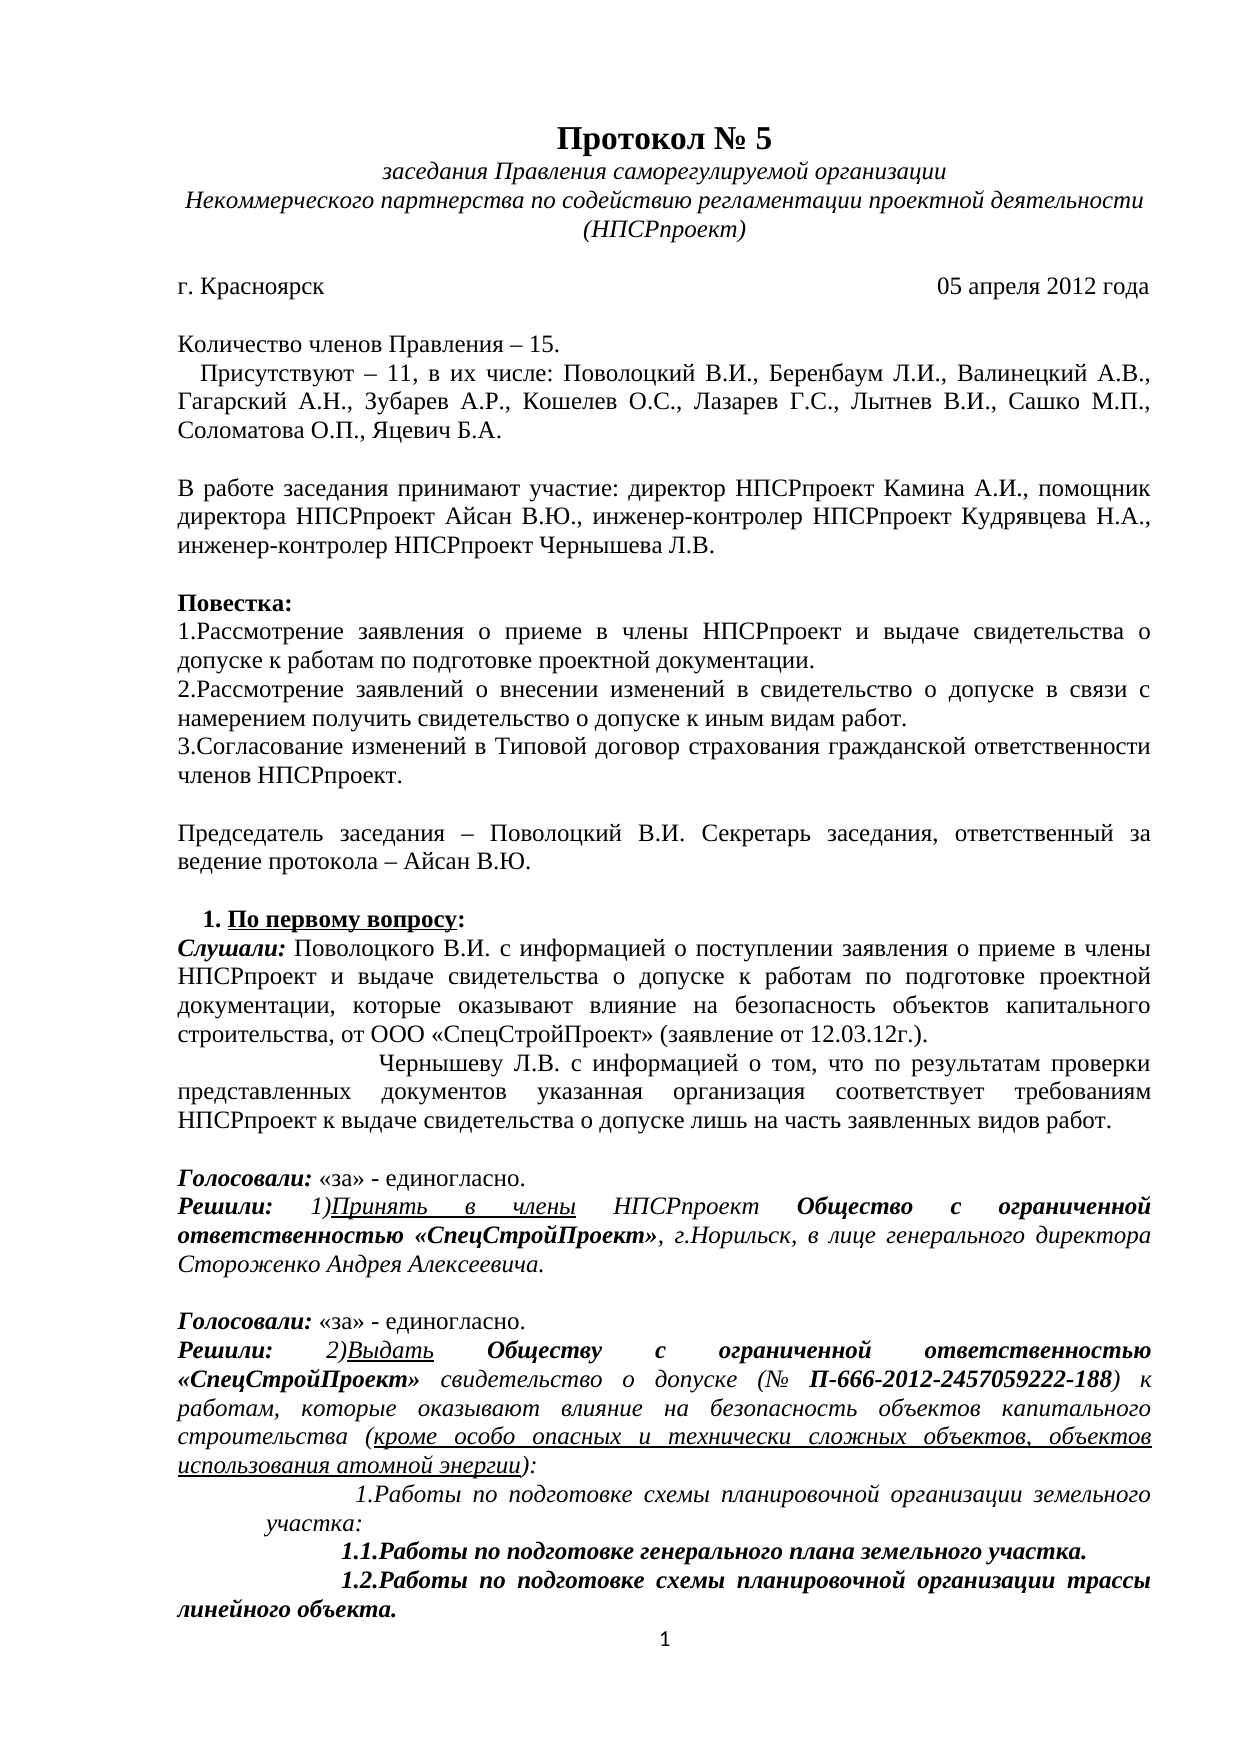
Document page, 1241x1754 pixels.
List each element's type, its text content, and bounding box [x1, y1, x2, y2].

text Решили: 2)Выдать Обществу с ограниченной ответственностью «СпецСтройПроект» свидетельство о допуске (№ П-666-2012-2457059222-188) к работам, которые оказывают влияние на безопасность объектов капитального строительства (кроме особо опасных и технически сложных объектов, объектов использования атомной энергии): [177, 1335, 1152, 1479]
text 1.Работы по подготовке схемы планировочной организации земельного участка: [266, 1479, 1152, 1536]
text Слушали: Поволоцкого В.И. с информацией о поступлении заявления о приеме в члены НПСРпроект и выдаче свидетельства о допуске к работам по подготовке проектной документации, которые оказывают влияние на безопасность объектов капитального строительства, от ООО «СпецСтройПроект» (заявление от 12.03.12г.). [177, 933, 1152, 1048]
text Количество членов Правления – 15. [177, 329, 1152, 358]
text 2.Рассмотрение заявлений о внесении изменений в свидетельство о допуске в связи с намерением получить свидетельство о допуске к иным видам работ. [177, 674, 1152, 731]
text Чернышеву Л.В. с информацией о том, что по результатам проверки представленных документов указанная организация соответствует требованиям НПСРпроект к выдаче свидетельства о допуске лишь на часть заявленных видов работ. [177, 1048, 1152, 1134]
text г. Красноярск 05 апреля 2012 года [177, 271, 1152, 300]
text Голосовали: «за» - единогласно. [177, 1306, 1152, 1335]
text 1. По первому вопросу: [177, 904, 1152, 933]
text 3.Согласование изменений в Типовой договор страхования гражданской ответственности членов НПСРпроект. [177, 731, 1152, 789]
text 1.2.Работы по подготовке схемы планировочной организации трассы линейного объекта. [177, 1565, 1152, 1623]
text Присутствуют – 11, в их числе: Поволоцкий В.И., Беренбаум Л.И., Валинецкий А.В., Гагарский А.Н., Зубарев А.Р., Кошелев О.С., Лазарев Г.С., Лытнев В.И., Сашко М.П., Соломатова О.П., Яцевич Б.А. [140, 358, 1152, 444]
text Председатель заседания – Поволоцкий В.И. Секретарь заседания, ответственный за ведение протокола – Айсан В.Ю. [177, 818, 1152, 875]
text В работе заседания принимают участие: директор НПСРпроект Камина А.И., помощник директора НПСРпроект Айсан В.Ю., инженер-контролер НПСРпроект Кудрявцева Н.А., инженер-контролер НПСРпроект Чернышева Л.В. [177, 473, 1152, 559]
text Протокол № 5 [177, 118, 1152, 156]
text 1.1.Работы по подготовке генерального плана земельного участка. [266, 1536, 1152, 1565]
text Голосовали: «за» - единогласно. [177, 1163, 1152, 1191]
text заседания Правления саморегулируемой организации [177, 156, 1152, 185]
text Повестка: [177, 588, 1152, 616]
text Некоммерческого партнерства по содействию регламентации проектной деятельности (НПСРпроект) [177, 185, 1152, 243]
text Решили: 1)Принять в члены НПСРпроект Общество с ограниченной ответственностью «СпецСтройПроект», г.Норильск, в лице генерального директора Стороженко Андрея Алексеевича. [177, 1191, 1152, 1278]
text 1.Рассмотрение заявления о приеме в члены НПСРпроект и выдаче свидетельства о допуске к работам по подготовке проектной документации. [177, 616, 1152, 674]
